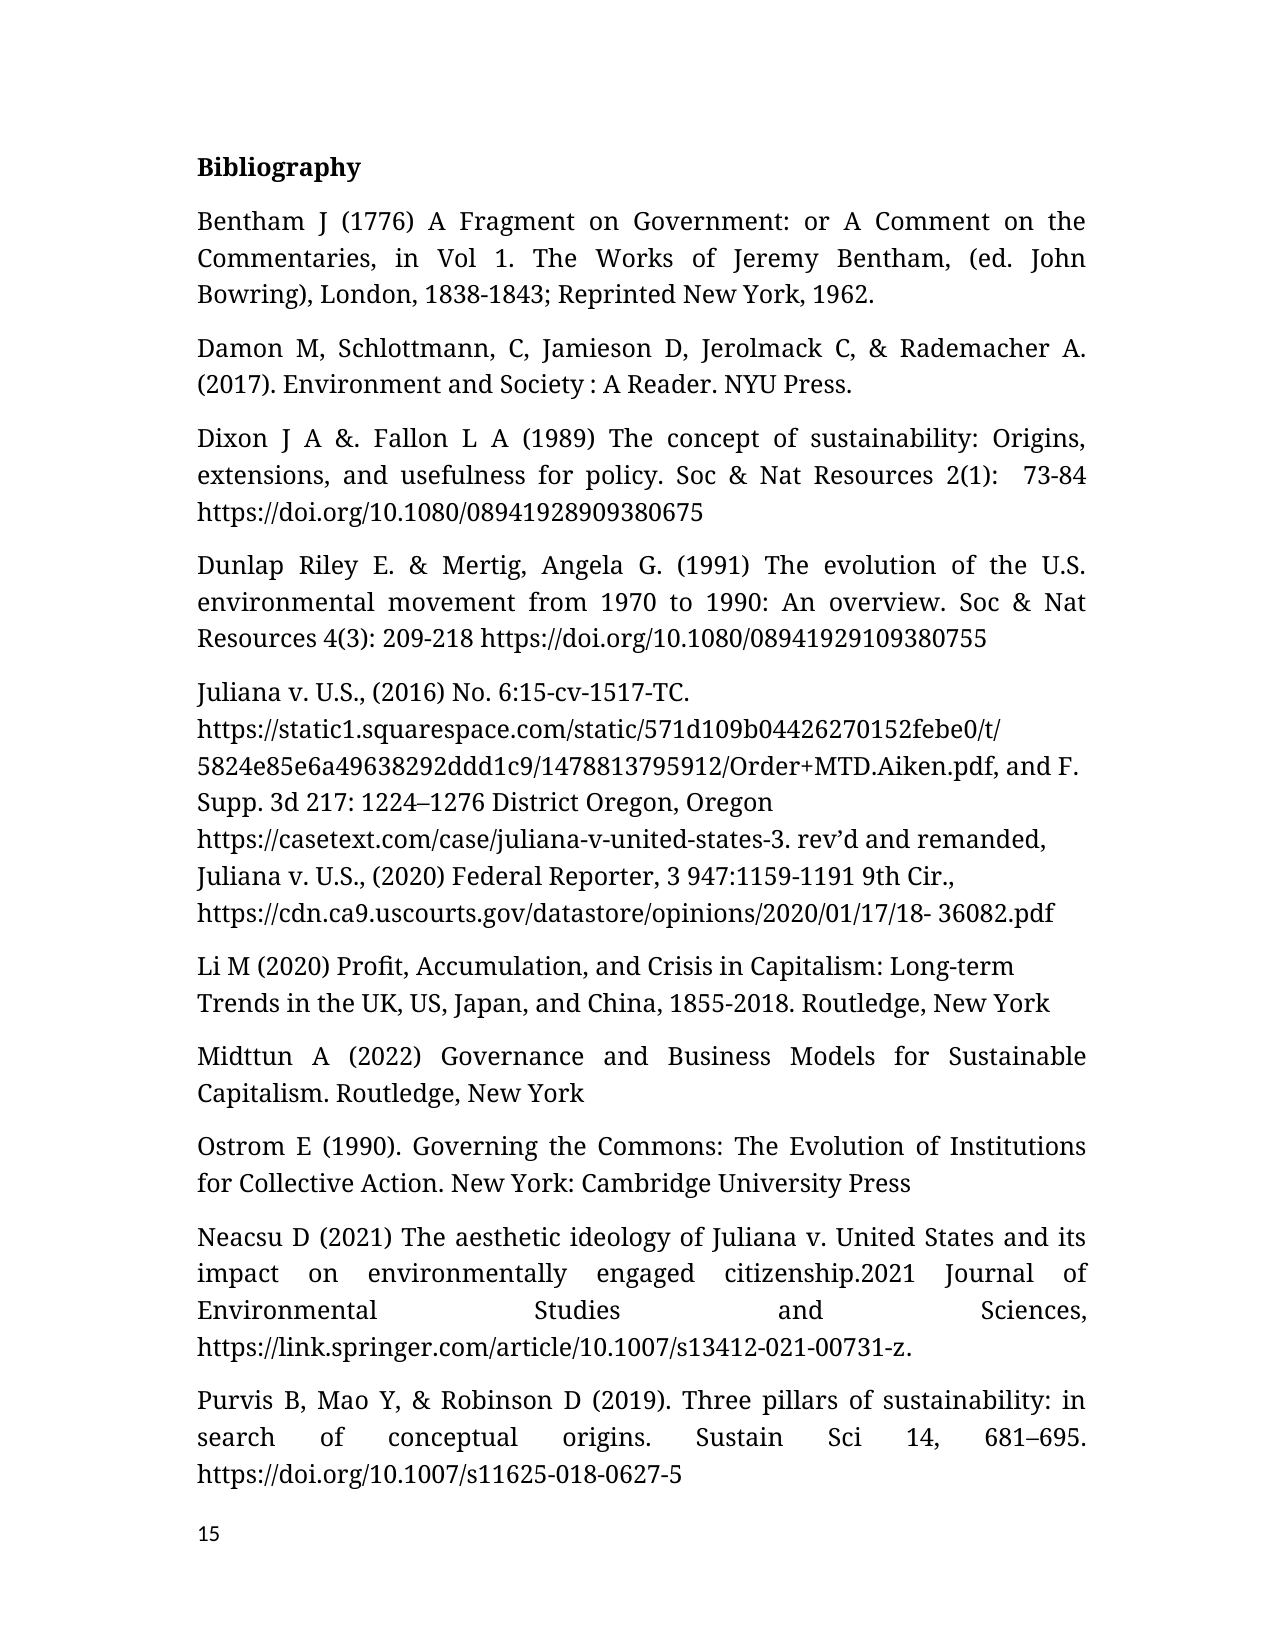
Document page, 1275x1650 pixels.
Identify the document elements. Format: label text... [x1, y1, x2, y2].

text Li M (2020) Profit, Accumulation, and Crisis in Capitalism: Long-term Trends in the UK, US, Japan, and China, 1855-2018. Routledge, New York [197, 949, 1087, 1019]
text Purvis B, Mao Y, & Robinson D (2019). Three pillars of sustainability: in search of conceptual origins. Sustain Sci 14, 681–695. https://doi.org/10.1007/s11625-018-0627-5 [197, 1383, 1087, 1491]
text Bentham J (1776) A Fragment on Government: or A Comment on the Commentaries, in Vol 1. The Works of Jeremy Bentham, (ed. John Bowring), London, 1838-1843; Reprinted New York, 1962. [197, 203, 1087, 311]
text Juliana v. U.S., (2016) No. 6:15-cv-1517-TC. https://static1.squarespace.com/static/571d109b04426270152febe0/t/5824e85e6a49638292ddd1c9/1478813795912/Order+MTD.Aiken.pdf, and F. Supp. 3d 217: 1224–1276 District Oregon, Oregon https://casetext.com/case/juliana-v-united-states-3. rev’d and remanded, Juliana v. U.S., (2020) Federal Reporter, 3 947:1159-1191 9th Cir., https://cdn.ca9.uscourts.gov/datastore/opinions/2020/01/17/18- 36082.pdf [197, 674, 1087, 929]
text Bibliography [197, 150, 1087, 184]
text Dunlap Riley E. & Mertig, Angela G. (1991) The evolution of the U.S. environmental movement from 1970 to 1990: An overview. Soc & Nat Resources 4(3): 209-218 https://doi.org/10.1080/08941929109380755 [197, 548, 1087, 655]
text Midttun A (2022) Governance and Business Models for Sustainable Capitalism. Routledge, New York [197, 1039, 1087, 1110]
text Neacsu D (2021) The aesthetic ideology of Juliana v. United States and its impact on environmentally engaged citizenship.2021 Journal of Environmental Studies and Sciences, https://link.springer.com/article/10.1007/s13412-021-00731-z. [197, 1219, 1087, 1364]
text Ostrom E (1990). Governing the Commons: The Evolution of Institutions for Collective Action. New York: Cambridge University Press [197, 1129, 1087, 1200]
text Damon M, Schlottmann, C, Jamieson D, Jerolmack C, & Rademacher A. (2017). Environment and Society : A Reader. NYU Press. [197, 330, 1087, 401]
text Dixon J A &. Fallon L A (1989) The concept of sustainability: Origins, extensions, and usefulness for policy. Soc & Nat Resources 2(1): 73-84 https://doi.org/10.1080/08941928909380675 [197, 421, 1087, 528]
